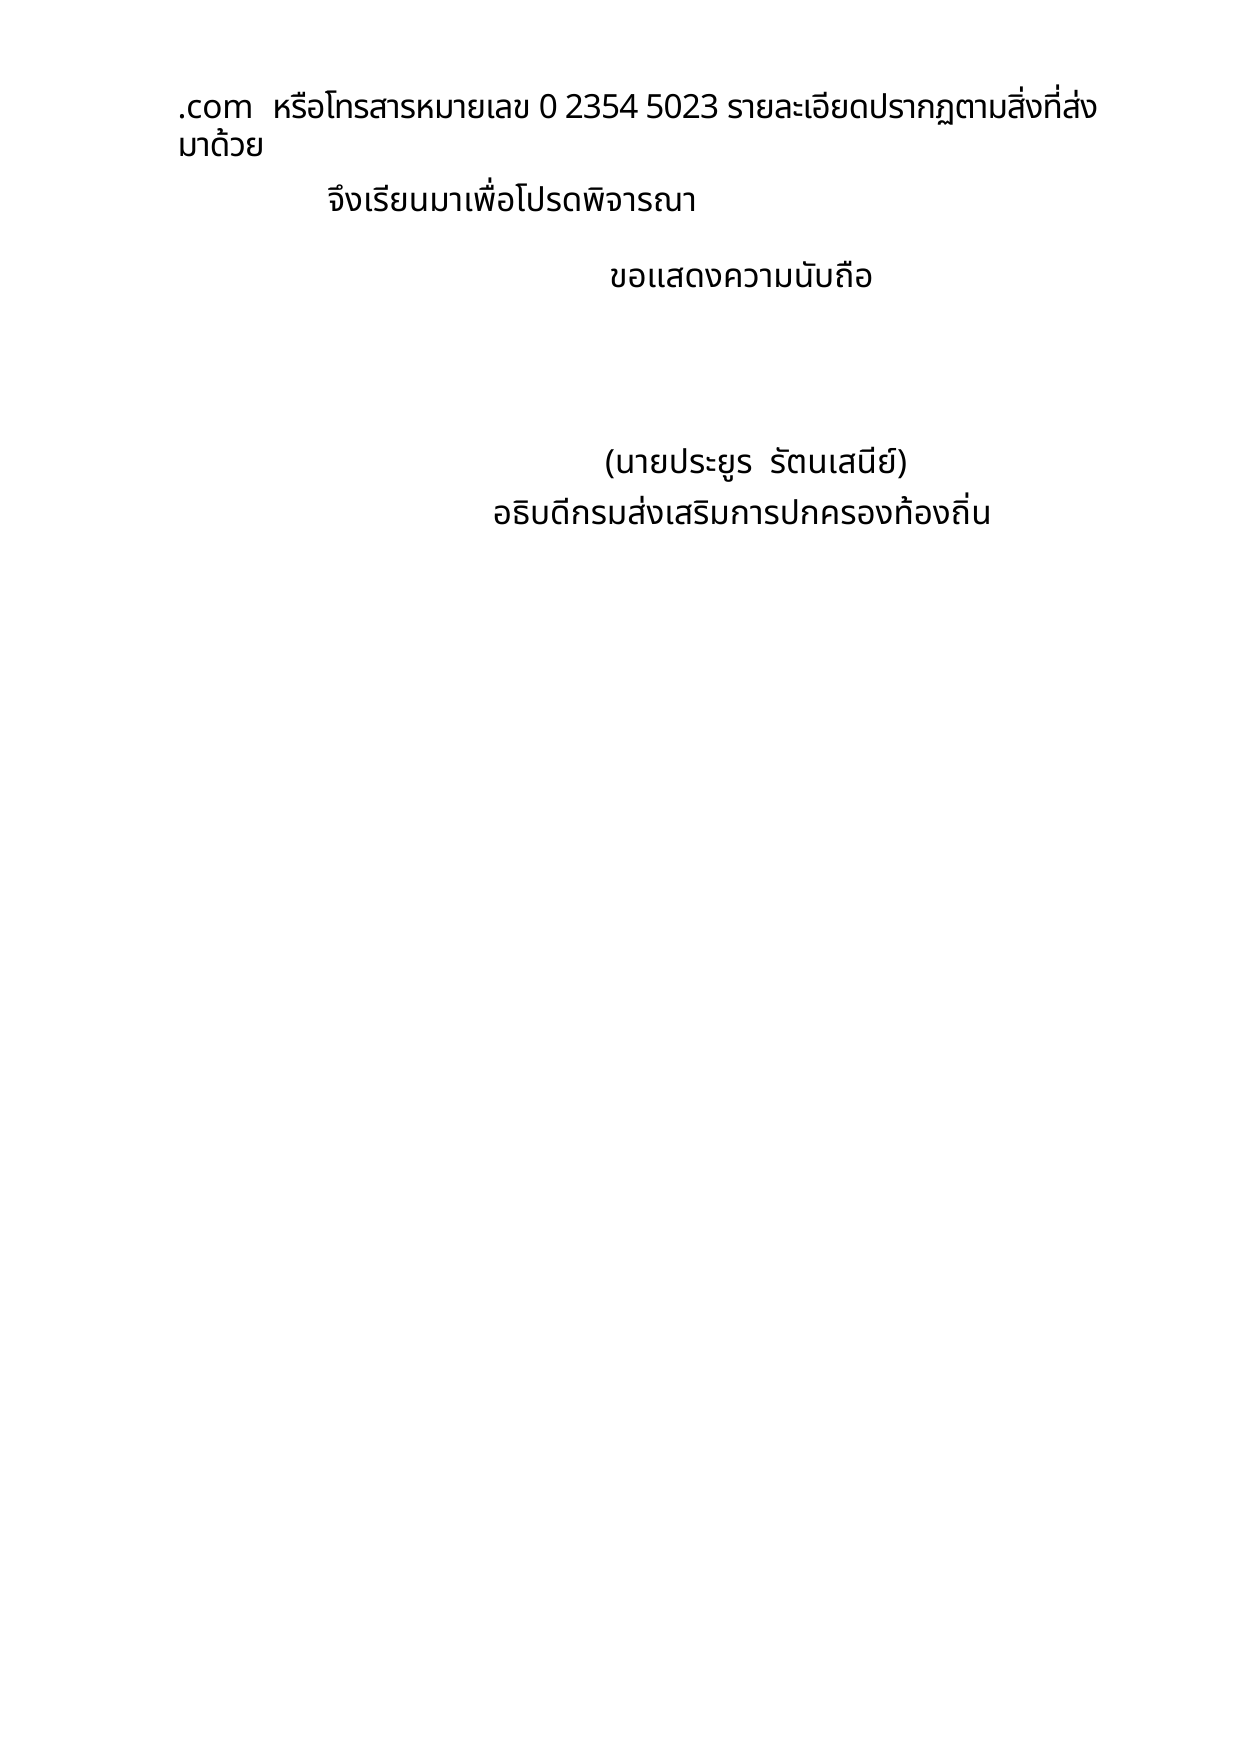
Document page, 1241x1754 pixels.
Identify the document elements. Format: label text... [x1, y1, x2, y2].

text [177, 89, 1122, 164]
text ขอแสดงความนับถือ [177, 252, 1161, 302]
text จึงเรียนมาเพื่อโปรดพิจารณา [177, 176, 1122, 227]
text อธิบดีกรมส่งเสริมการปกครองท้องถิ่น [177, 489, 1122, 539]
text (นายประยูร รัตนเสนีย์) [177, 438, 1122, 489]
